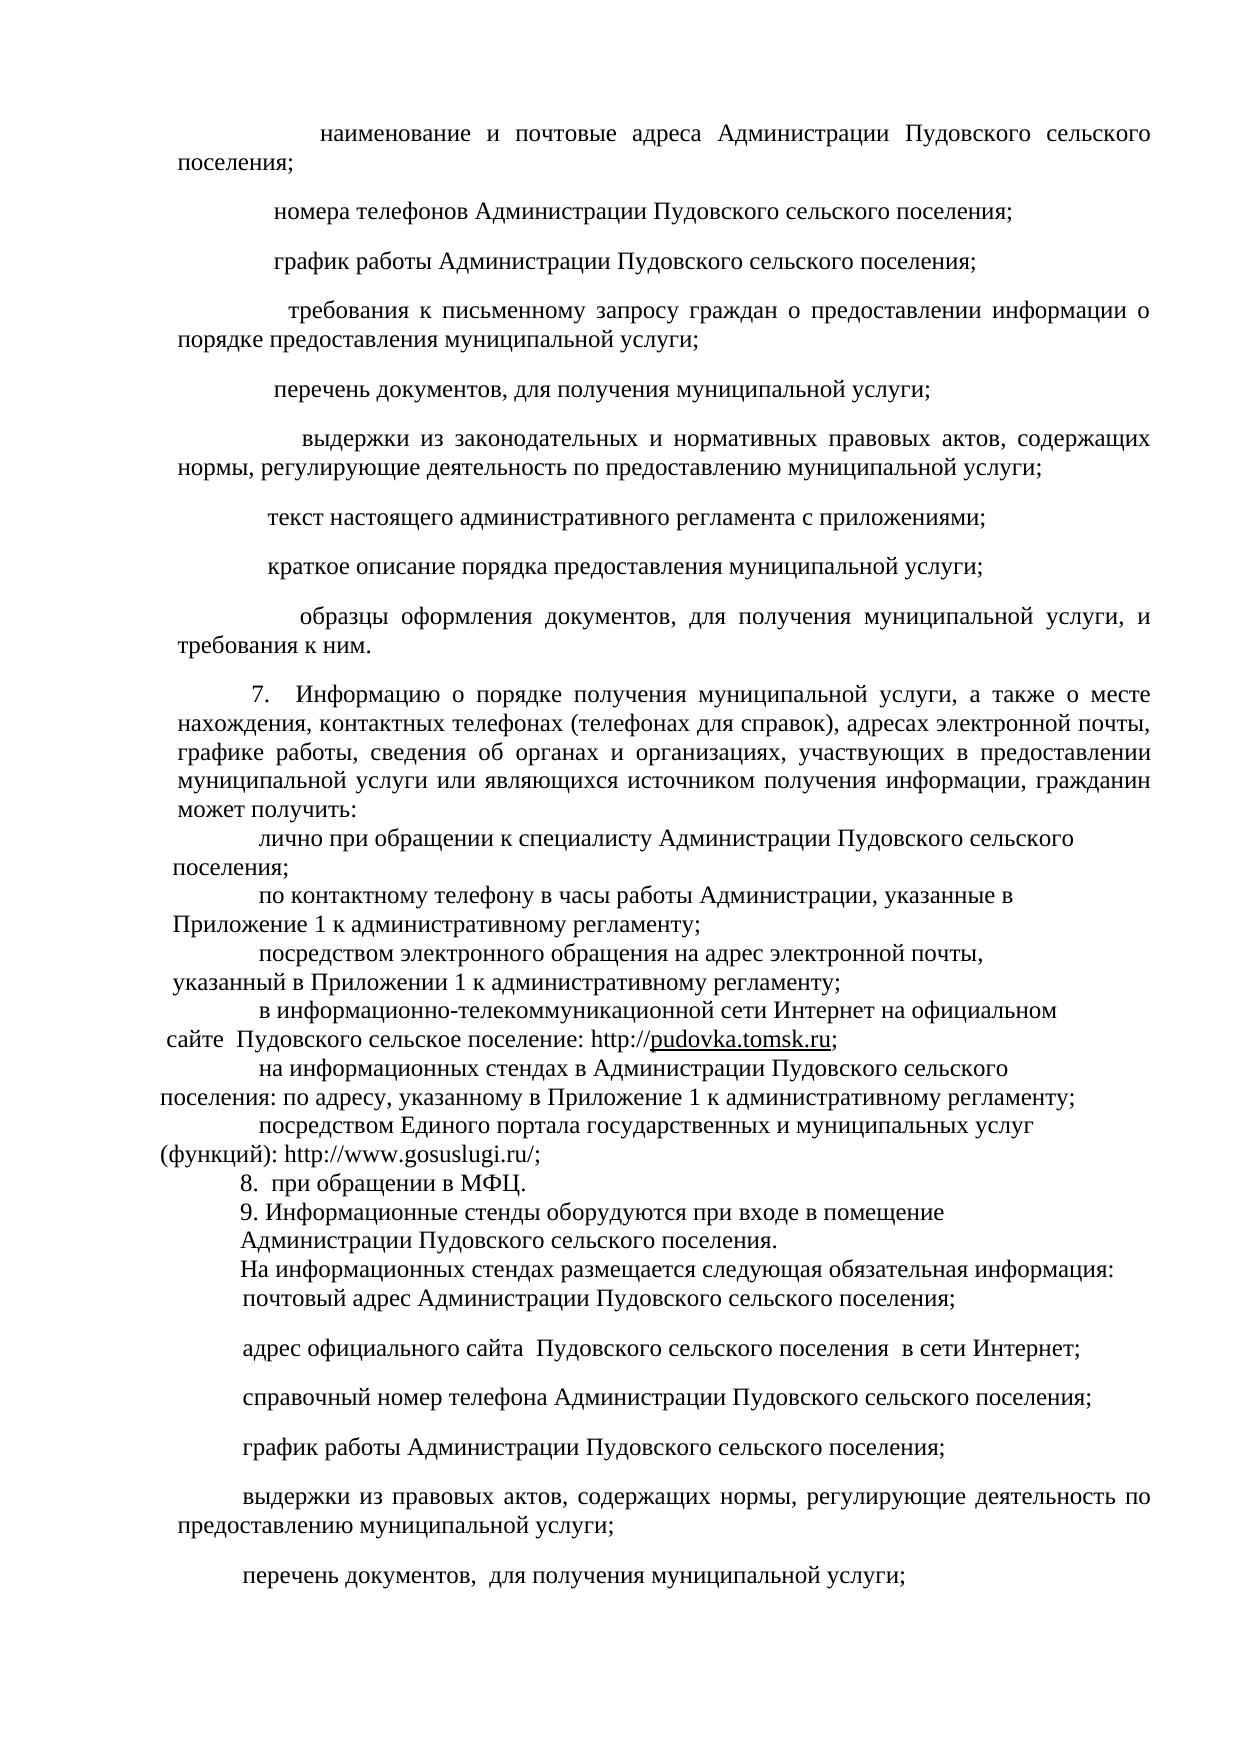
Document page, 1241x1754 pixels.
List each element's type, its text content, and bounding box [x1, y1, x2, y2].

text номера телефонов Администрации Пудовского сельского поселения; [177, 196, 1152, 225]
text график работы Администрации Пудовского сельского поселения; [177, 1432, 1152, 1461]
text адрес официального сайта Пудовского сельского поселения в сети Интернет; [177, 1333, 1152, 1361]
text выдержки из законодательных и нормативных правовых актов, содержащих нормы, регулирующие деятельность по предоставлению муниципальной услуги; [177, 423, 1152, 481]
text перечень документов, для получения муниципальной услуги; [177, 374, 1152, 403]
text перечень документов, для получения муниципальной услуги; [177, 1560, 1152, 1588]
list Приложение 1 к административному регламенту; [72, 909, 1152, 938]
list поселения: по адресу, указанному в Приложение 1 к административному регламенту; [72, 1082, 1152, 1111]
text Администрации Пудовского сельского поселения. [177, 1226, 1152, 1254]
text выдержки из правовых актов, содержащих нормы, регулирующие деятельность по предоставлению муниципальной услуги; [177, 1481, 1152, 1539]
list в информационно-телекоммуникационной сети Интернет на официальном [177, 996, 1152, 1024]
list (функций): http://www.gosuslugi.ru/; [72, 1139, 1152, 1168]
list Информацию о порядке получения муниципальной услуги, а также о месте нахождения, контактных телефонах (телефонах для справок), адресах электронной почты, графике работы, сведения об органах и организациях, участвующих в предоставлении муниципальной услуги или являющихся источником получения информации, гражданин может получить: [177, 679, 1152, 823]
text график работы Администрации Пудовского сельского поселения; [177, 246, 1152, 275]
list лично при обращении к специалисту Администрации Пудовского сельского [177, 823, 1152, 852]
list поселения; [72, 852, 1152, 881]
text наименование и почтовые адреса Администрации Пудовского сельского поселения; [177, 118, 1152, 176]
list посредством электронного обращения на адрес электронной почты, [177, 938, 1152, 967]
list сайте Пудовского сельское поселение: http://pudovka.tomsk.ru; [72, 1024, 1152, 1053]
text 9. Информационные стенды оборудуются при входе в помещение [215, 1197, 1152, 1226]
text образцы оформления документов, для получения муниципальной услуги, и требования к ним. [177, 601, 1152, 658]
list 8. при обращении в МФЦ. [177, 1168, 1152, 1197]
text текст настоящего административного регламента с приложениями; [177, 502, 1152, 531]
text краткое описание порядка предоставления муниципальной услуги; [177, 551, 1152, 580]
text требования к письменному запросу граждан о предоставлении информации о порядке предоставления муниципальной услуги; [177, 296, 1152, 353]
text справочный номер телефона Администрации Пудовского сельского поселения; [177, 1382, 1152, 1411]
text На информационных стендах размещается следующая обязательная информация: [215, 1254, 1152, 1283]
list по контактному телефону в часы работы Администрации, указанные в [177, 881, 1152, 909]
text почтовый адрес Администрации Пудовского сельского поселения; [177, 1283, 1152, 1312]
list посредством Единого портала государственных и муниципальных услуг [177, 1111, 1152, 1139]
list на информационных стендах в Администрации Пудовского сельского [177, 1053, 1152, 1082]
list указанный в Приложении 1 к административному регламенту; [72, 967, 1152, 996]
